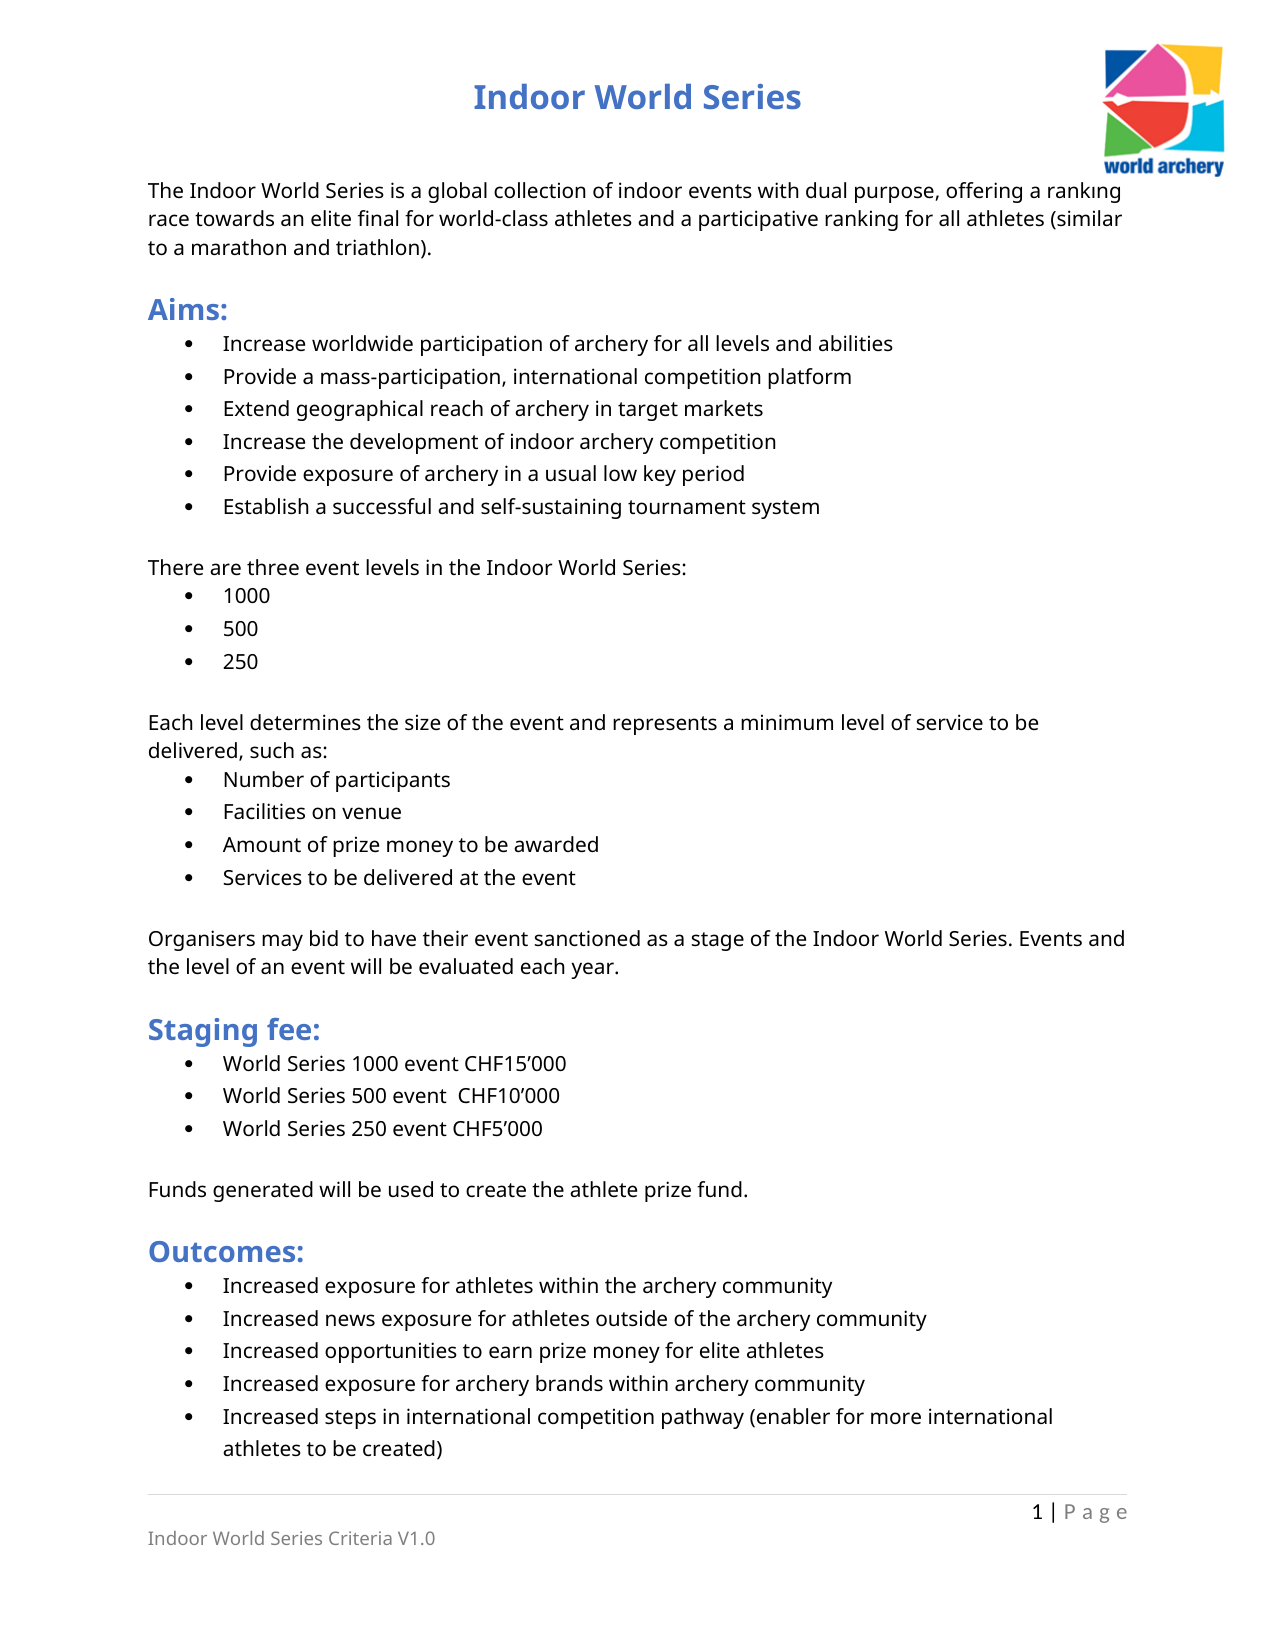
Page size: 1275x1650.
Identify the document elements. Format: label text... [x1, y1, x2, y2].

list Provide a mass-participation, international competition platform [185, 362, 1127, 390]
text Each level determines the size of the event and represents a minimum level of service to be delivered, such as: [148, 708, 1127, 765]
list World Series 250 event CHF5’000 [185, 1114, 1127, 1142]
picture [1091, 35, 1237, 186]
text The Indoor World Series is a global collection of indoor events with dual purpose, offering a ranking race towards an elite final for world-class athletes and a participative ranking for all athletes (similar to a marathon and triathlon). [148, 176, 1127, 261]
list Increase worldwide participation of archery for all levels and abilities [185, 329, 1127, 358]
list Increased news exposure for athletes outside of the archery community [185, 1304, 1127, 1332]
list Increase the development of indoor archery competition [185, 427, 1127, 455]
text Staging fee: [148, 1009, 1127, 1049]
list Increased exposure for athletes within the archery community [185, 1271, 1127, 1300]
list Increased opportunities to earn prize money for elite athletes [185, 1337, 1127, 1365]
list World Series 500 event CHF10’000 [185, 1081, 1127, 1110]
list 1000 [185, 582, 1127, 610]
list Facilities on venue [185, 797, 1127, 826]
list Provide exposure of archery in a usual low key period [185, 459, 1127, 488]
text Aims: [148, 289, 1127, 329]
text There are three event levels in the Indoor World Series: [148, 553, 1127, 582]
list 500 [185, 614, 1127, 643]
list 250 [185, 647, 1127, 675]
text Organisers may bid to have their event sanctioned as a stage of the Indoor World Series. Events and the level of an event will be evaluated each year. [148, 924, 1127, 981]
list Amount of prize money to be awarded [185, 830, 1127, 858]
list Increased exposure for archery brands within archery community [185, 1369, 1127, 1398]
list Increased steps in international competition pathway (enabler for more international athletes to be created) [185, 1402, 1127, 1463]
list Establish a successful and self-sustaining tournament system [185, 492, 1127, 521]
list Extend geographical reach of archery in target markets [185, 394, 1127, 423]
list Number of participants [185, 765, 1127, 793]
text Outcomes: [148, 1232, 1127, 1271]
text Funds generated will be used to create the athlete prize fund. [148, 1175, 1127, 1203]
list World Series 1000 event CHF15’000 [185, 1049, 1127, 1077]
list Services to be delivered at the event [185, 863, 1127, 891]
